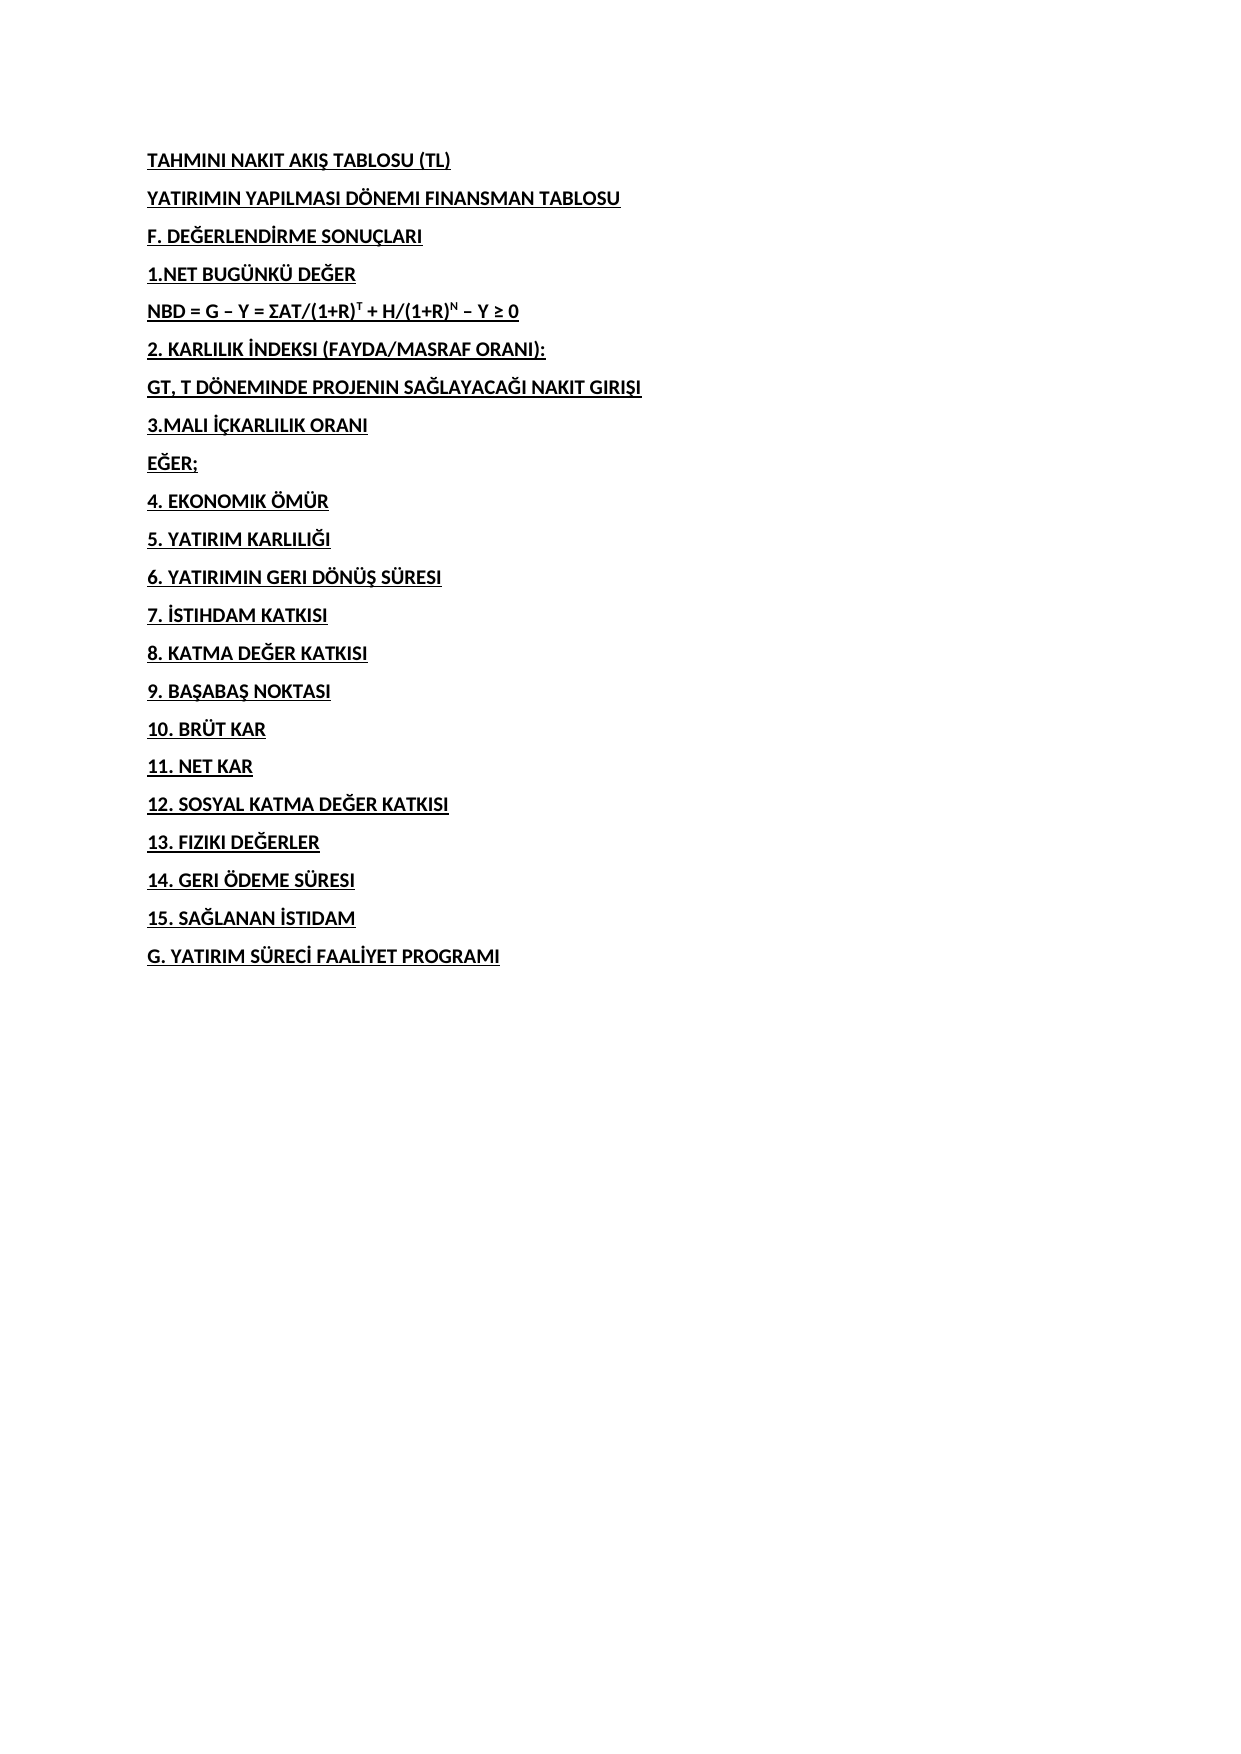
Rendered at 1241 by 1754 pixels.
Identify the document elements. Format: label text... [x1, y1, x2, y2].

text 1.Net Bugünkü Değer 16 [147, 261, 1093, 286]
text NBD = G – Y = ΣAt/(1+r)t + H/(1+r)n – Y ≥ 0 16 [147, 299, 1093, 324]
text 3.Mali İçkarlılık Oranı 16 [147, 412, 1093, 438]
text Tahmini Nakit Akış Tablosu (TL) 14 [147, 147, 1093, 172]
text 11. Net Kar 18 [147, 754, 1093, 779]
text 8. Katma Değer Katkısı 17 [147, 640, 1093, 665]
text 12. Sosyal Katma Değer Katkısı 18 [147, 792, 1093, 817]
text G. YATIRIM SÜRECİ FAALİYET PROGRAMI 20 [147, 943, 1093, 969]
text 9. Başabaş Noktası 17 [147, 678, 1093, 703]
text 7. İstihdam Katkısı 17 [147, 602, 1093, 627]
text 2. Karlılık İndeksi (Fayda/Masraf Oranı): 16 [147, 337, 1093, 362]
text Gt, t döneminde projenin sağlayacağı nakit girişi 16 [147, 374, 1093, 400]
text F. DEĞERLENDİRME SONUÇLARI 16 [147, 223, 1093, 248]
text 14. Geri Ödeme Süresi 19 [147, 867, 1093, 893]
text 5. Yatırım Karlılığı 17 [147, 526, 1093, 552]
text Eğer; 16 [147, 450, 1093, 476]
text 15. Sağlanan İstidam 19 [147, 905, 1093, 931]
text 6. Yatırımın Geri Dönüş Süresi 17 [147, 564, 1093, 589]
text 10. Brüt Kar 18 [147, 716, 1093, 741]
text 13. Fiziki Değerler 18 [147, 829, 1093, 855]
text 4. Ekonomik Ömür 17 [147, 488, 1093, 514]
text Yatırımın Yapılması Dönemi Finansman Tablosu 15 [147, 185, 1093, 210]
